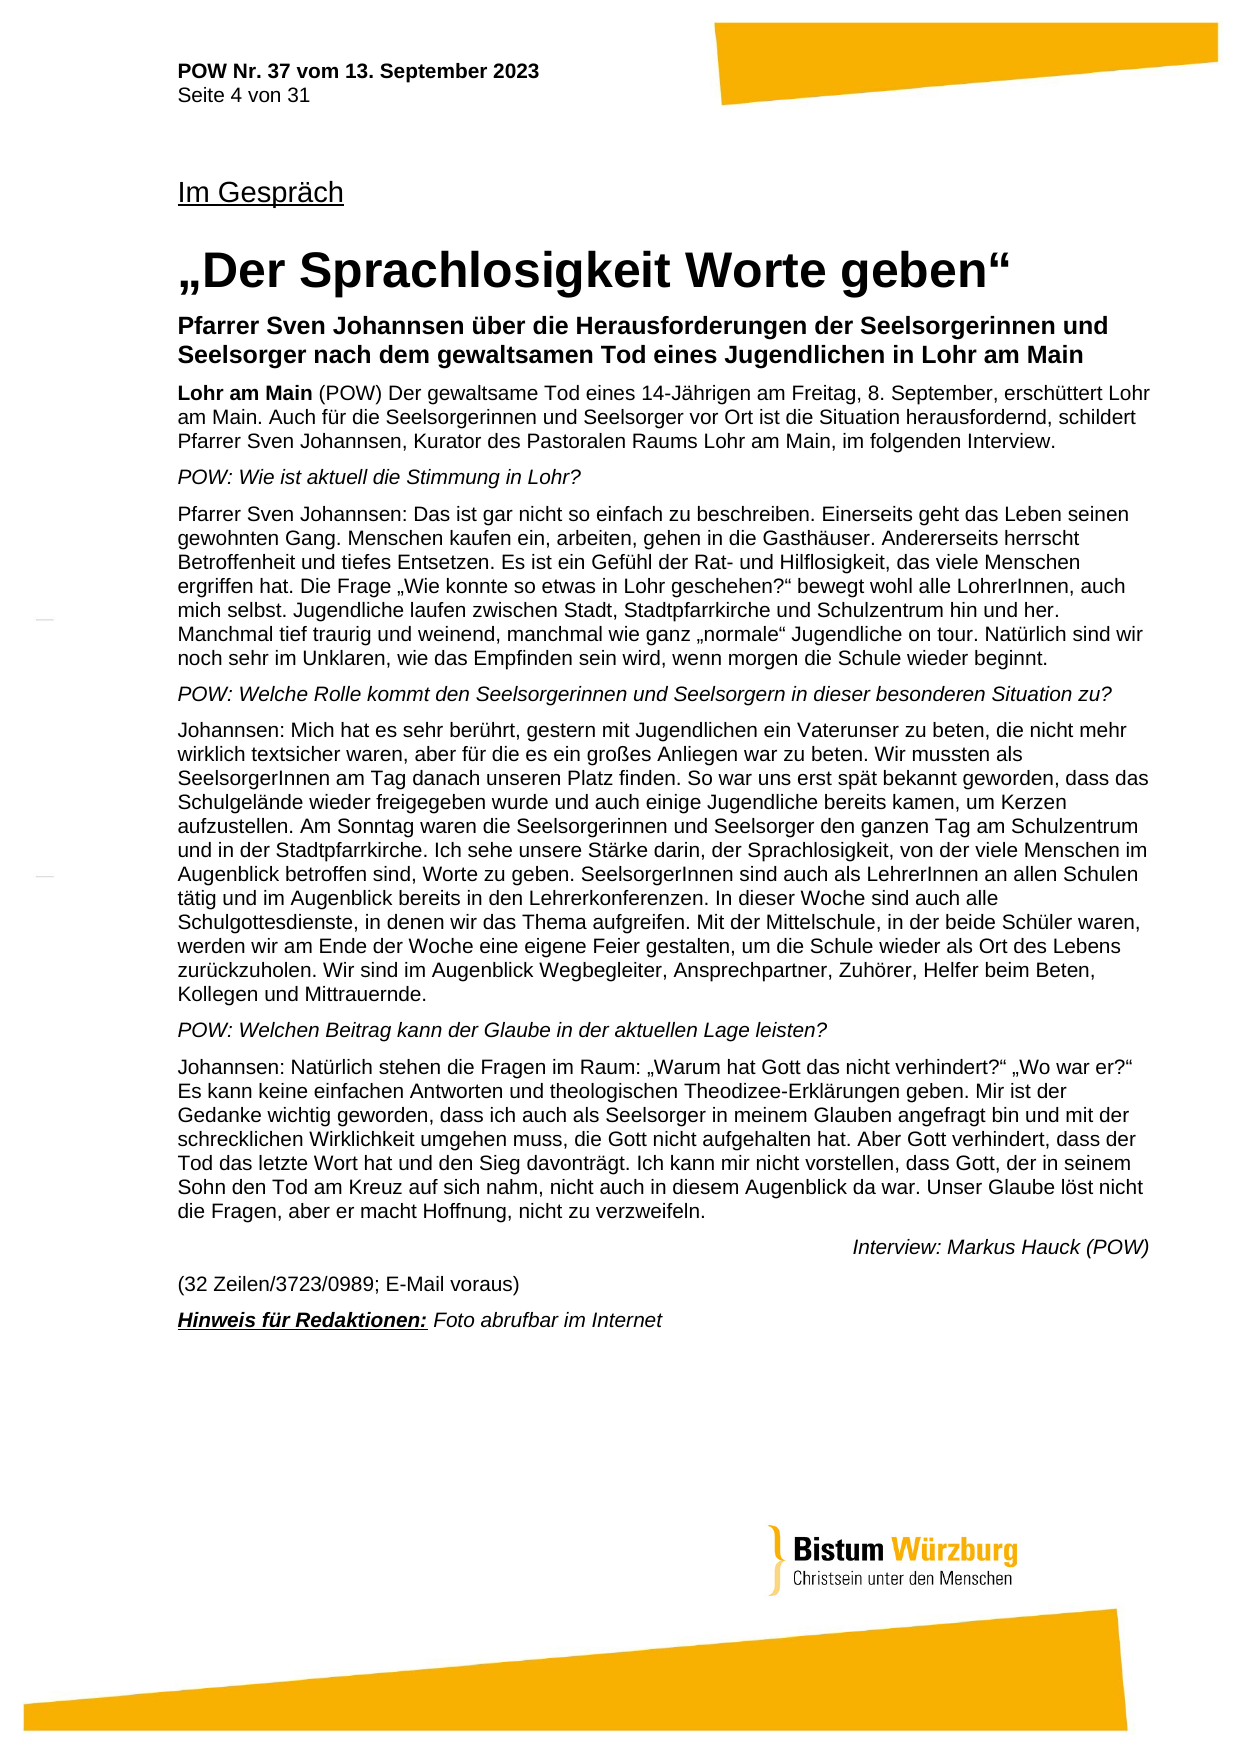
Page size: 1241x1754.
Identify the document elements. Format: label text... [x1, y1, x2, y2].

text Lohr am Main (POW) Der gewaltsame Tod eines 14-Jährigen am Freitag, 8. September, erschüttert Lohr am Main. Auch für die Seelsorgerinnen und Seelsorger vor Ort ist die Situation herausfordernd, schildert Pfarrer Sven Johannsen, Kurator des Pastoralen Raums Lohr am Main, im folgenden Interview. [177, 381, 1152, 453]
subtitle „Der Sprachlosigkeit Worte geben“ [177, 241, 1152, 298]
text Hinweis für Redaktionen: Foto abrufbar im Internet [177, 1308, 1152, 1332]
text Johannsen: Mich hat es sehr berührt, gestern mit Jugendlichen ein Vaterunser zu beten, die nicht mehr wirklich textsicher waren, aber für die es ein großes Anliegen war zu beten. Wir mussten als SeelsorgerInnen am Tag danach unseren Platz finden. So war uns erst spät bekannt geworden, dass das Schulgelände wieder freigegeben wurde und auch einige Jugendliche bereits kamen, um Kerzen aufzustellen. Am Sonntag waren die Seelsorgerinnen und Seelsorger den ganzen Tag am Schulzentrum und in der Stadtpfarrkirche. Ich sehe unsere Stärke darin, der Sprachlosigkeit, von der viele Menschen im Augenblick betroffen sind, Worte zu geben. SeelsorgerInnen sind auch als LehrerInnen an allen Schulen tätig und im Augenblick bereits in den Lehrerkonferenzen. In dieser Woche sind auch alle Schulgottesdienste, in denen wir das Thema aufgreifen. Mit der Mittelschule, in der beide Schüler waren, werden wir am Ende der Woche eine eigene Feier gestalten, um die Schule wieder als Ort des Lebens zurückzuholen. Wir sind im Augenblick Wegbegleiter, Ansprechpartner, Zuhörer, Helfer beim Beten, Kollegen und Mittrauernde. [177, 718, 1152, 1006]
text Johannsen: Natürlich stehen die Fragen im Raum: „Warum hat Gott das nicht verhindert?“ „Wo war er?“ Es kann keine einfachen Antworten und theologischen Theodizee-Erklärungen geben. Mir ist der Gedanke wichtig geworden, dass ich auch als Seelsorger in meinem Glauben angefragt bin und mit der schrecklichen Wirklichkeit umgehen muss, die Gott nicht aufgehalten hat. Aber Gott verhindert, dass der Tod das letzte Wort hat und den Sieg davonträgt. Ich kann mir nicht vorstellen, dass Gott, der in seinem Sohn den Tod am Kreuz auf sich nahm, nicht auch in diesem Augenblick da war. Unser Glaube löst nicht die Fragen, aber er macht Hoffnung, nicht zu verzweifeln. [177, 1055, 1152, 1222]
text (32 Zeilen/3723/0989; E-Mail voraus) [177, 1271, 1152, 1295]
text Interview: Markus Hauck (POW) [177, 1235, 1152, 1259]
text POW: Welche Rolle kommt den Seelsorgerinnen und Seelsorgern in dieser besonderen Situation zu? [177, 682, 1152, 706]
text POW: Wie ist aktuell die Stimmung in Lohr? [177, 465, 1152, 489]
text Pfarrer Sven Johannsen über die Herausforderungen der Seelsorgerinnen und Seelsorger nach dem gewaltsamen Tod eines Jugendlichen in Lohr am Main [177, 311, 1152, 368]
picture [0, 0, 1241, 1754]
text Pfarrer Sven Johannsen: Das ist gar nicht so einfach zu beschreiben. Einerseits geht das Leben seinen gewohnten Gang. Menschen kaufen ein, arbeiten, gehen in die Gasthäuser. Andererseits herrscht Betroffenheit und tiefes Entsetzen. Es ist ein Gefühl der Rat- und Hilflosigkeit, das viele Menschen ergriffen hat. Die Frage „Wie konnte so etwas in Lohr geschehen?“ bewegt wohl alle LohrerInnen, auch mich selbst. Jugendliche laufen zwischen Stadt, Stadtpfarrkirche und Schulzentrum hin und her. Manchmal tief traurig und weinend, manchmal wie ganz „normale“ Jugendliche on tour. Natürlich sind wir noch sehr im Unklaren, wie das Empfinden sein wird, wenn morgen die Schule wieder beginnt. [177, 502, 1152, 669]
text Im Gespräch [177, 175, 1152, 209]
text POW: Welchen Beitrag kann der Glaube in der aktuellen Lage leisten? [177, 1018, 1152, 1042]
